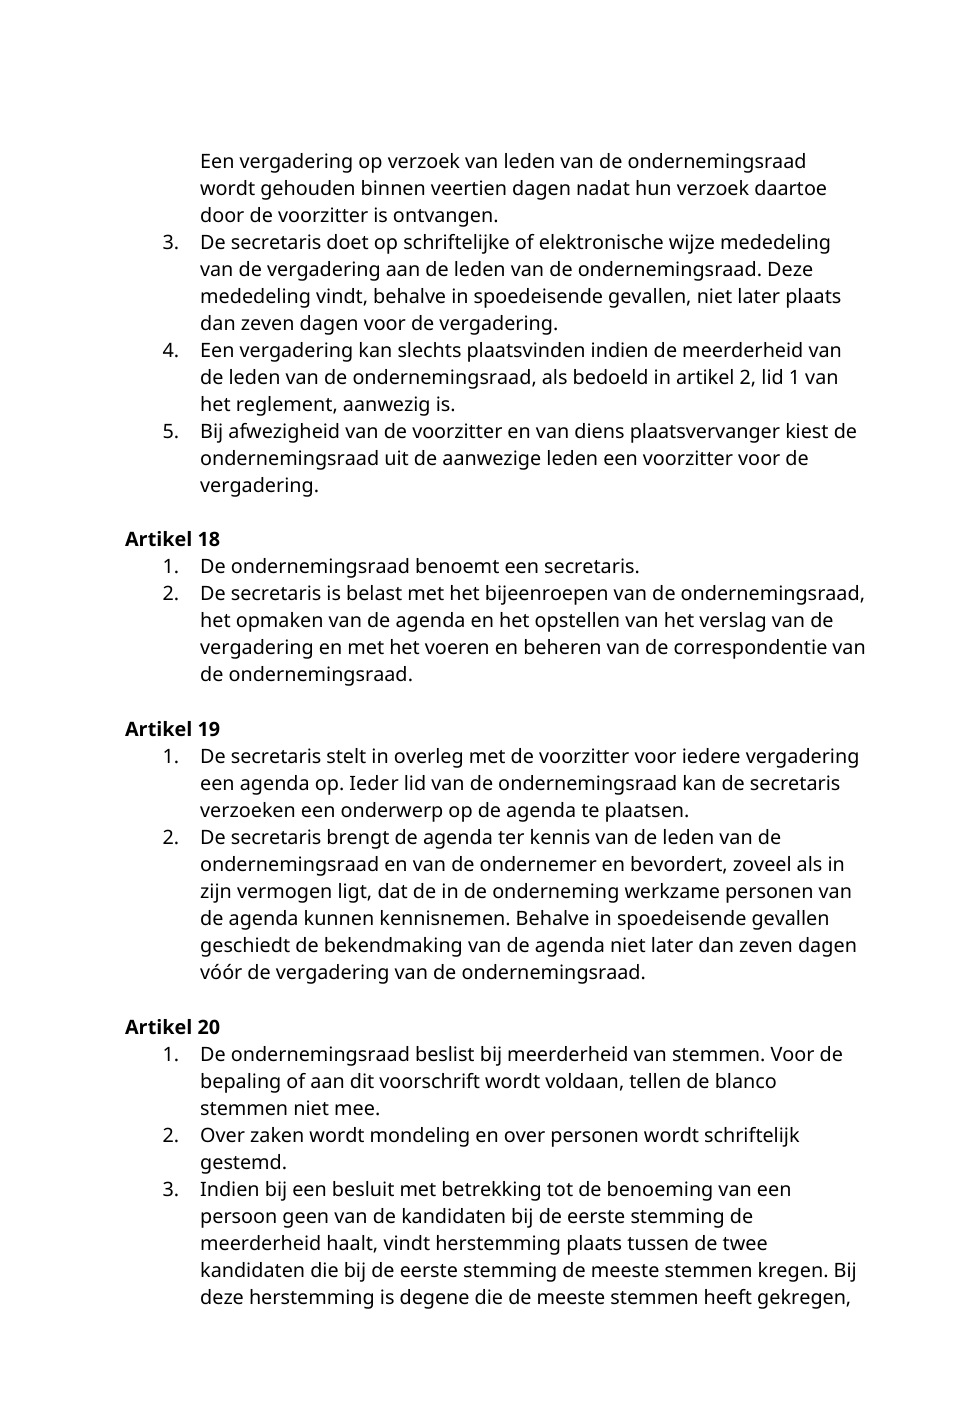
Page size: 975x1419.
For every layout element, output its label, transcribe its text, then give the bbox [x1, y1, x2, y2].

text Artikel 20 [125, 1013, 867, 1040]
text Een vergadering op verzoek van leden van de ondernemingsraad wordt gehouden binnen veertien dagen nadat hun verzoek daartoe door de voorzitter is ontvangen. [200, 148, 867, 229]
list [162, 1175, 867, 1310]
list Bij afwezigheid van de voorzitter en van diens plaatsvervanger kiest de ondernemingsraad uit de aanwezige leden een voorzitter voor de vergadering. [162, 417, 867, 498]
list De secretaris is belast met het bijeenroepen van de ondernemingsraad, het opmaken van de agenda en het opstellen van het verslag van de vergadering en met het voeren en beheren van de correspondentie van de ondernemingsraad. [162, 579, 867, 715]
text Artikel 19 [125, 715, 867, 742]
list De secretaris stelt in overleg met de voorzitter voor iedere vergadering een agenda op. Ieder lid van de ondernemingsraad kan de secretaris verzoeken een onderwerp op de agenda te plaatsen. [162, 742, 867, 823]
list De secretaris doet op schriftelijke of elektronische wijze mededeling van de vergadering aan de leden van de ondernemingsraad. Deze mededeling vindt, behalve in spoedeisende gevallen, niet later plaats dan zeven dagen voor de vergadering. [162, 229, 867, 337]
list Een vergadering kan slechts plaatsvinden indien de meerderheid van de leden van de ondernemingsraad, als bedoeld in artikel 2, lid 1 van het reglement, aanwezig is. [162, 337, 867, 417]
list Over zaken wordt mondeling en over personen wordt schriftelijk gestemd. [162, 1121, 867, 1175]
list De secretaris brengt de agenda ter kennis van de leden van de ondernemingsraad en van de ondernemer en bevordert, zoveel als in zijn vermogen ligt, dat de in de onderneming werkzame personen van de agenda kunnen kennisnemen. Behalve in spoedeisende gevallen geschiedt de bekendmaking van de agenda niet later dan zeven dagen vóór de vergadering van de ondernemingsraad. [162, 823, 867, 1013]
list De ondernemingsraad beslist bij meerderheid van stemmen. Voor de bepaling of aan dit voorschrift wordt voldaan, tellen de blanco stemmen niet mee. [162, 1040, 867, 1121]
list De ondernemingsraad benoemt een secretaris. [162, 552, 867, 579]
text Artikel 18 [125, 525, 867, 552]
